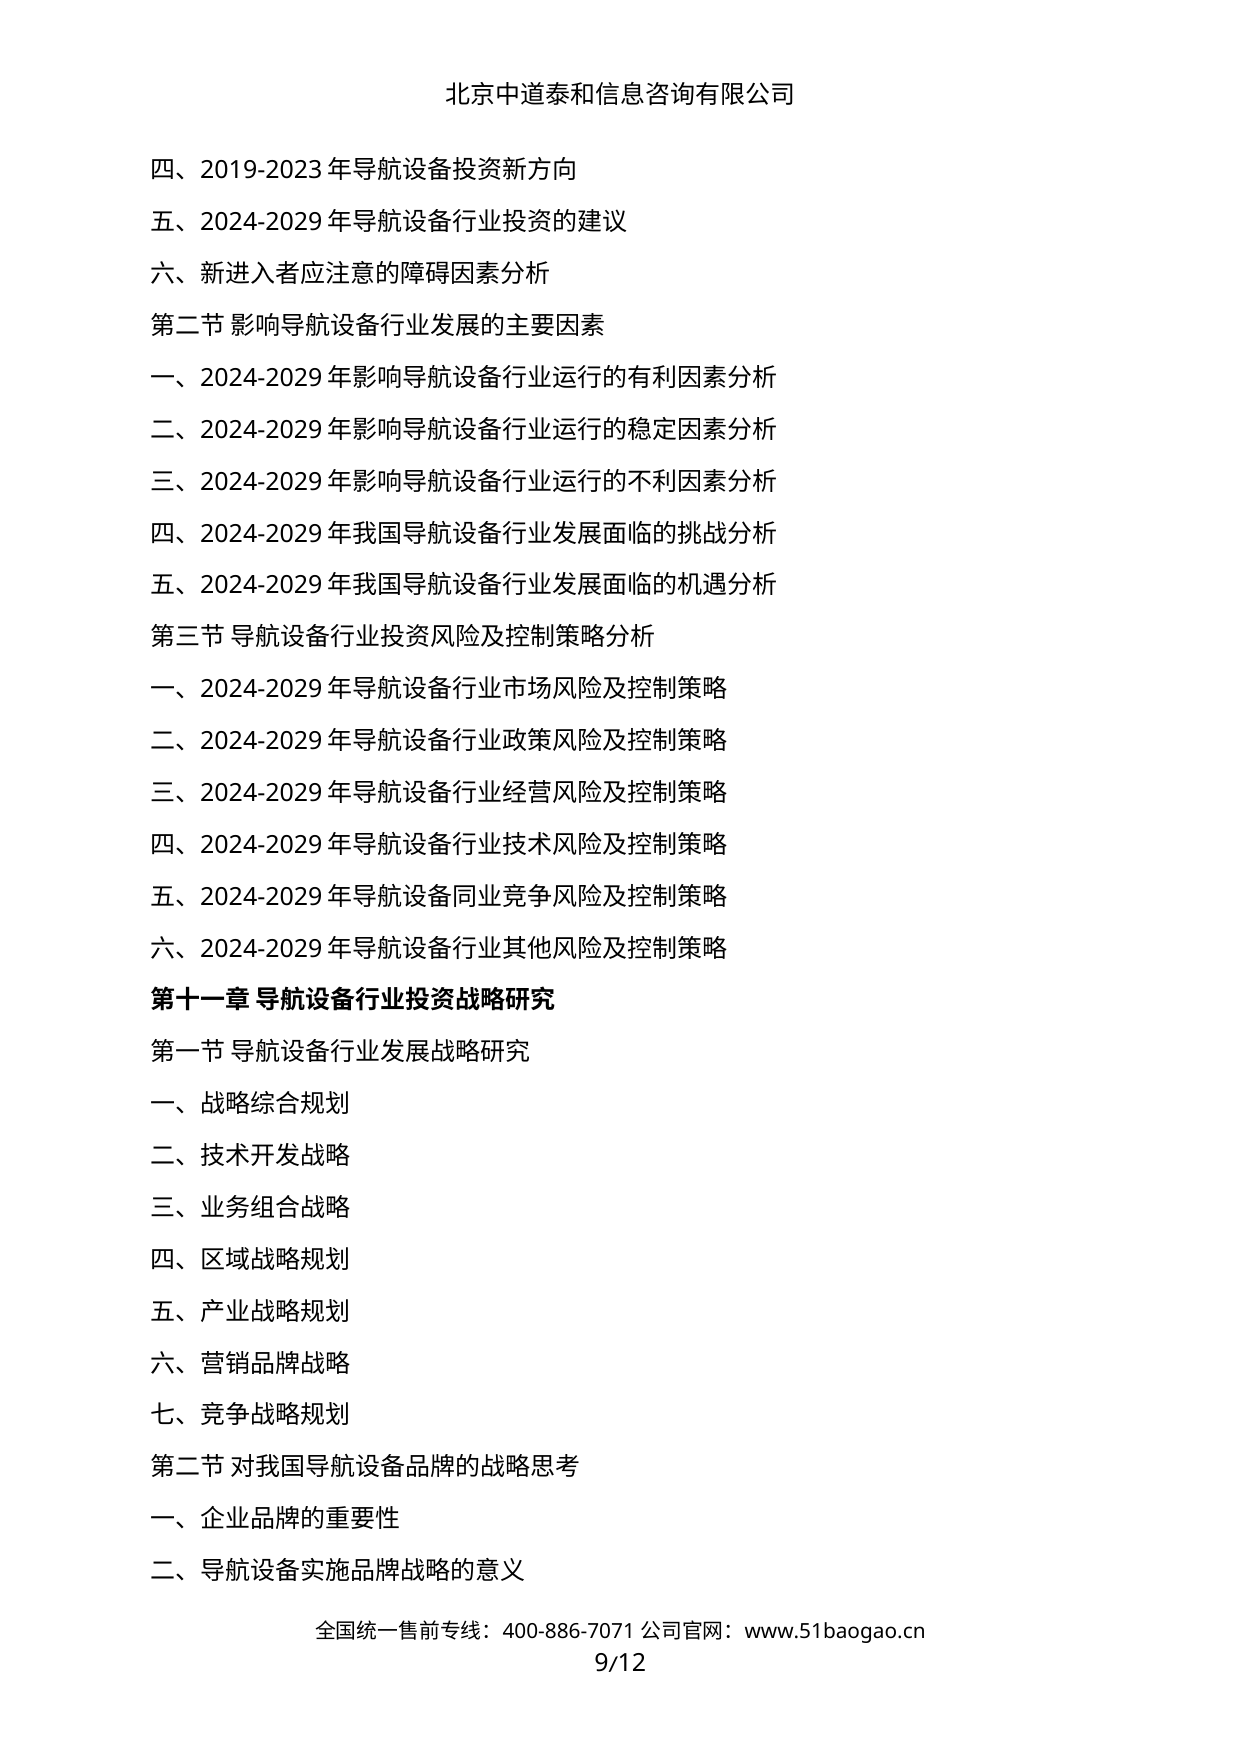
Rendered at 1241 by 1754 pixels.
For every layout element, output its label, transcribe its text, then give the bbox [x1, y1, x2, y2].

text 三、2024-2029年影响导航设备行业运行的不利因素分析 [150, 461, 1090, 497]
text 四、2019-2023年导航设备投资新方向 [150, 150, 1090, 186]
text 一、2024-2029年影响导航设备行业运行的有利因素分析 [150, 357, 1090, 394]
text 一、2024-2029年导航设备行业市场风险及控制策略 [150, 669, 1090, 705]
text 二、2024-2029年影响导航设备行业运行的稳定因素分析 [150, 409, 1090, 446]
text 二、2024-2029年导航设备行业政策风险及控制策略 [150, 721, 1090, 757]
text 二、导航设备实施品牌战略的意义 [150, 1551, 1090, 1587]
text 五、产业战略规划 [150, 1291, 1090, 1327]
text 三、业务组合战略 [150, 1187, 1090, 1224]
text 一、企业品牌的重要性 [150, 1499, 1090, 1535]
text 三、2024-2029年导航设备行业经营风险及控制策略 [150, 772, 1090, 809]
text 五、2024-2029年导航设备行业投资的建议 [150, 202, 1090, 238]
text 第三节 导航设备行业投资风险及控制策略分析 [150, 617, 1090, 653]
text 五、2024-2029年我国导航设备行业发展面临的机遇分析 [150, 565, 1090, 601]
text 四、2024-2029年导航设备行业技术风险及控制策略 [150, 824, 1090, 861]
text 四、区域战略规划 [150, 1239, 1090, 1276]
text 第十一章 导航设备行业投资战略研究 [150, 980, 1090, 1016]
text 第二节 影响导航设备行业发展的主要因素 [150, 306, 1090, 342]
text 六、新进入者应注意的障碍因素分析 [150, 254, 1090, 290]
text 第二节 对我国导航设备品牌的战略思考 [150, 1447, 1090, 1483]
text 六、营销品牌战略 [150, 1343, 1090, 1379]
text 六、2024-2029年导航设备行业其他风险及控制策略 [150, 928, 1090, 964]
text 七、竞争战略规划 [150, 1395, 1090, 1431]
text 第一节 导航设备行业发展战略研究 [150, 1032, 1090, 1068]
text 二、技术开发战略 [150, 1136, 1090, 1172]
text 一、战略综合规划 [150, 1084, 1090, 1120]
text 四、2024-2029年我国导航设备行业发展面临的挑战分析 [150, 513, 1090, 549]
text 五、2024-2029年导航设备同业竞争风险及控制策略 [150, 876, 1090, 912]
